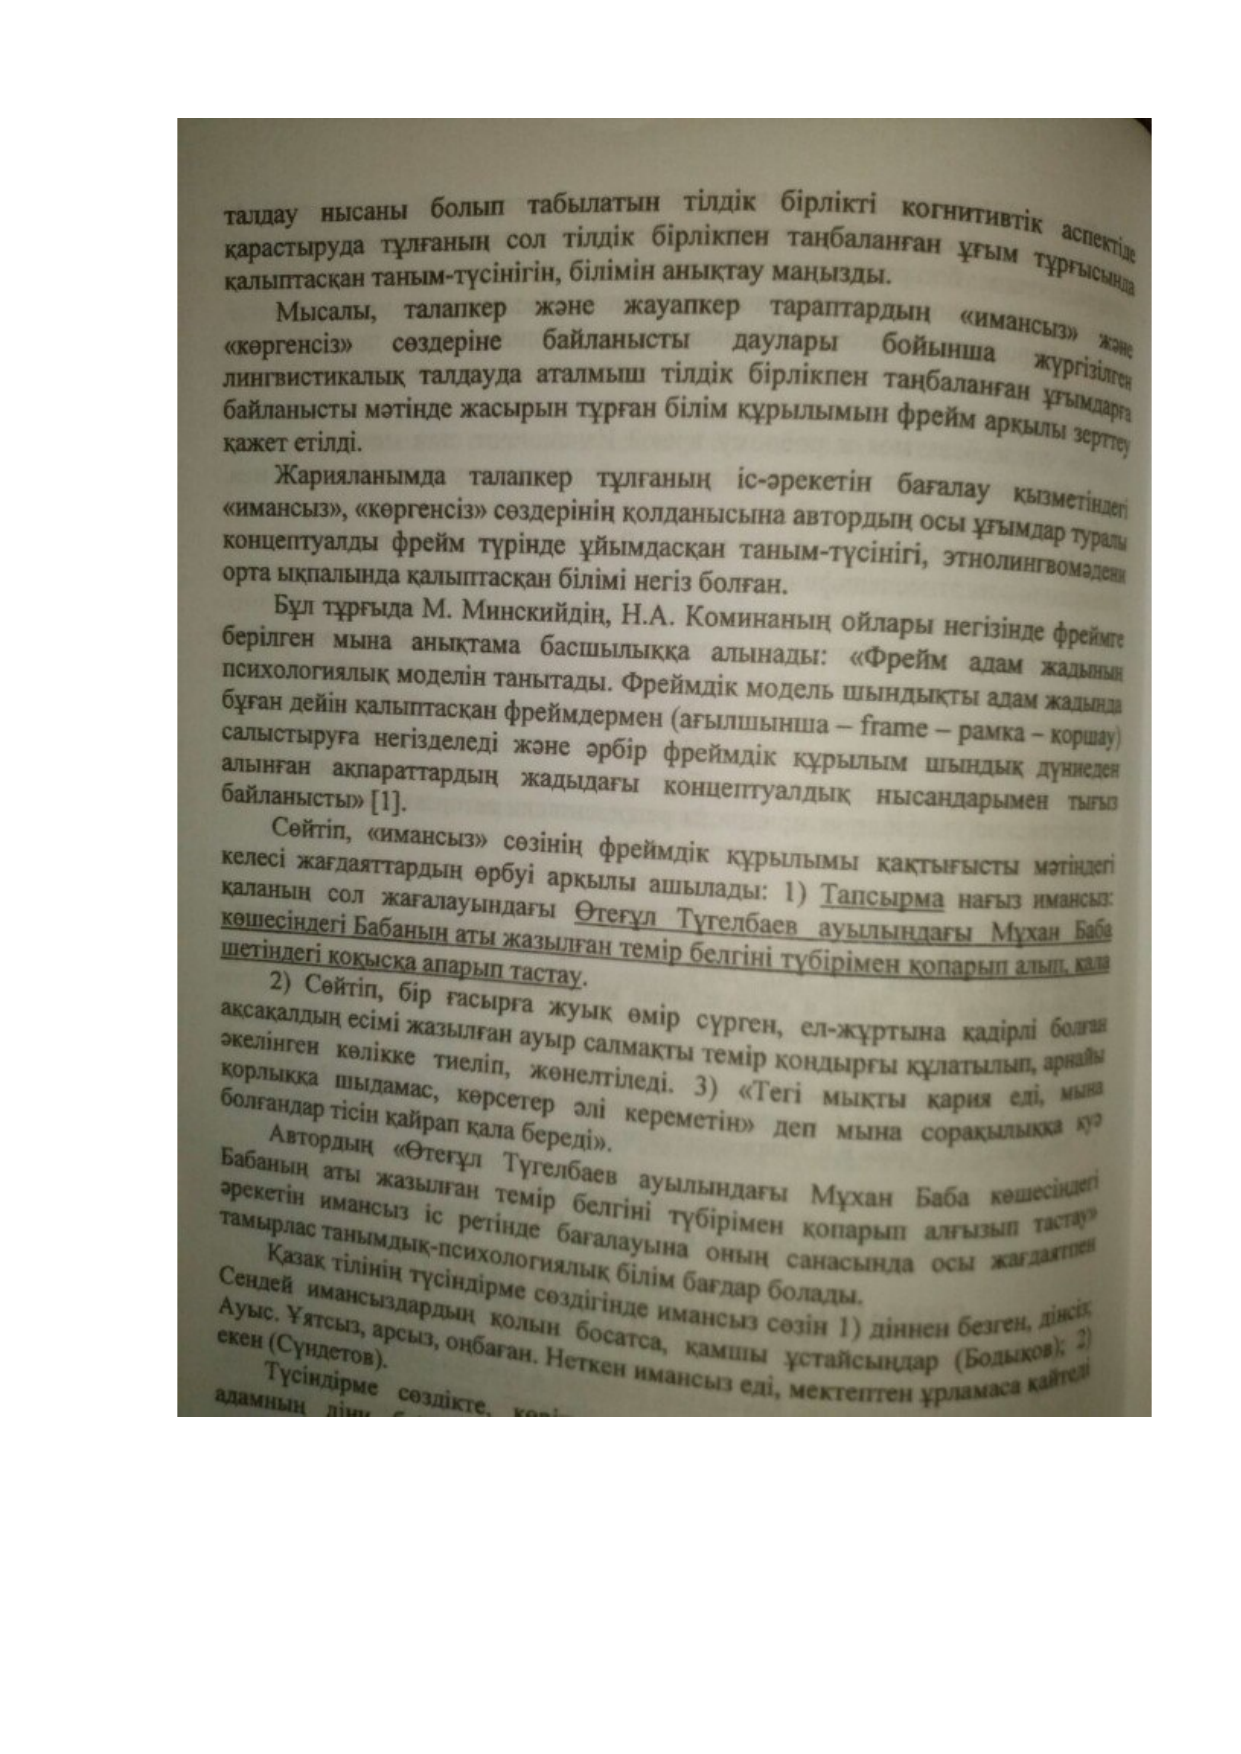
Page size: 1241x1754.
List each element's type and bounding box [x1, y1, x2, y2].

picture [177, 118, 1152, 1417]
